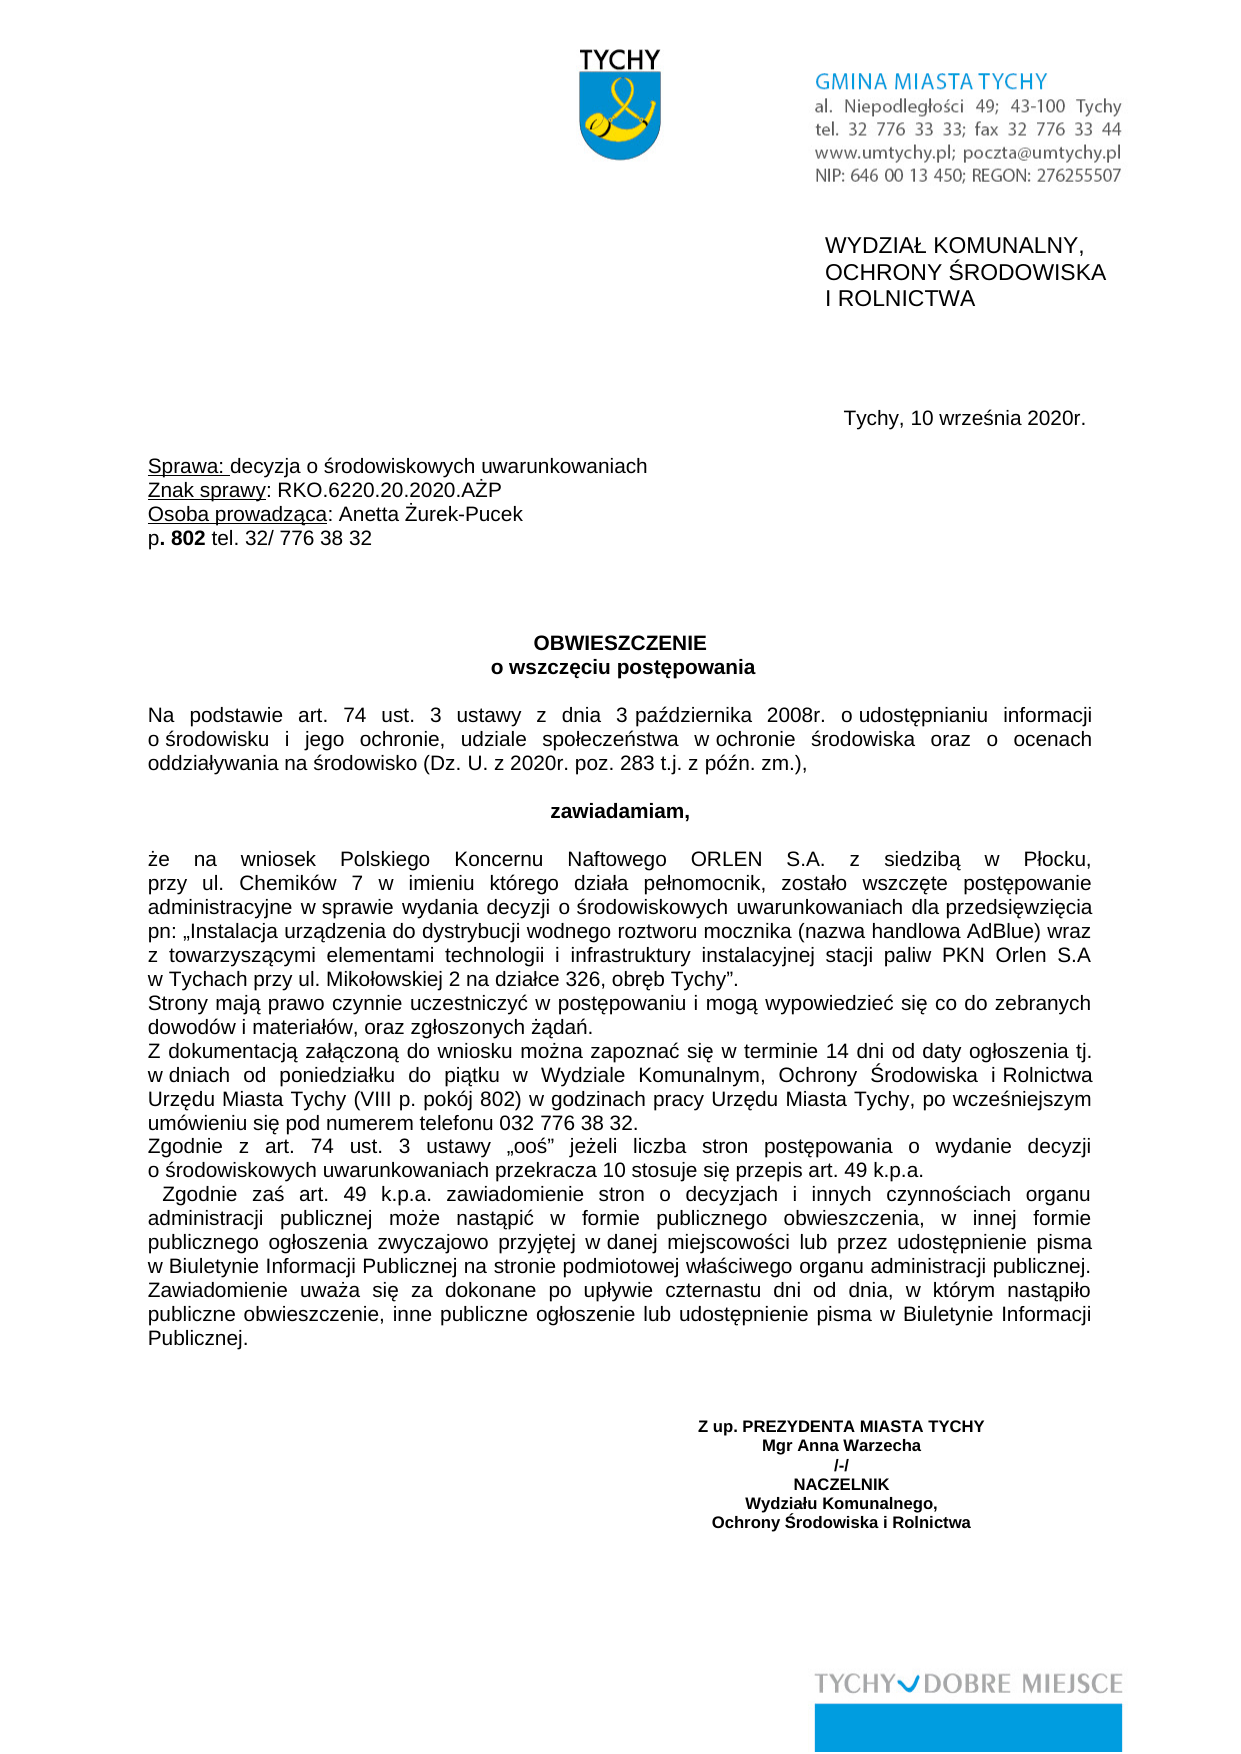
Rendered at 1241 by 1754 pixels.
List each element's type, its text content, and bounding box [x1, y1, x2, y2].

text zawiadamiam, [148, 799, 1092, 823]
text o wszczęciu postępowania [148, 655, 1092, 679]
text Z up. PREZYDENTA MIASTA TYCHY [590, 1417, 1092, 1436]
text Osoba prowadząca: Anetta Żurek-Pucek [148, 502, 1092, 526]
text Tychy, 10 września 2020r. [811, 405, 1092, 429]
text Zgodnie zaś art. 49 k.p.a. zawiadomienie stron o decyzjach i innych czynnościach organu administracji publicznej może nastąpić w formie publicznego obwieszczenia, w innej formie publicznego ogłoszenia zwyczajowo przyjętej w danej miejscowości lub przez udostępnienie pisma w Biuletynie Informacji Publicznej na stronie podmiotowej właściwego organu administracji publicznej. Zawiadomienie uważa się za dokonane po upływie czternastu dni od dnia, w którym nastąpiło publiczne obwieszczenie, inne publiczne ogłoszenie lub udostępnienie pisma w Biuletynie Informacji Publicznej. [148, 1182, 1092, 1350]
text Zgodnie z art. 74 ust. 3 ustawy „ooś” jeżeli liczba stron postępowania o wydanie decyzji o środowiskowych uwarunkowaniach przekracza 10 stosuje się przepis art. 49 k.p.a. [148, 1134, 1092, 1182]
text NACZELNIK [590, 1474, 1092, 1494]
text Znak sprawy: RKO.6220.20.2020.AŻP [148, 478, 1092, 502]
text p. 802 tel. 32/ 776 38 32 [148, 526, 1092, 550]
picture [0, 1593, 1241, 1752]
text Z dokumentacją załączoną do wniosku można zapoznać się w terminie 14 dni od daty ogłoszenia tj. w dniach od poniedziałku do piątku w Wydziale Komunalnym, Ochrony Środowiska i Rolnictwa Urzędu Miasta Tychy (VIII p. pokój 802) w godzinach pracy Urzędu Miasta Tychy, po wcześniejszym umówieniu się pod numerem telefonu 032 776 38 32. [148, 1038, 1092, 1134]
text /-/ [590, 1455, 1092, 1474]
picture [0, 1, 1241, 268]
text Mgr Anna Warzecha [590, 1436, 1092, 1455]
text Ochrony Środowiska i Rolnictwa [590, 1513, 1092, 1532]
text Wydziału Komunalnego, [590, 1494, 1092, 1513]
text Strony mają prawo czynnie uczestniczyć w postępowaniu i mogą wypowiedzieć się co do zebranych dowodów i materiałów, oraz zgłoszonych żądań. [148, 991, 1092, 1038]
subtitle OBWIESZCZENIE [148, 631, 1092, 655]
text Sprawa: decyzja o środowiskowych uwarunkowaniach [148, 454, 1092, 478]
text Na podstawie art. 74 ust. 3 ustawy z dnia 3 października 2008r. o udostępnianiu informacji o środowisku i jego ochronie, udziale społeczeństwa w ochronie środowiska oraz o ocenach oddziaływania na środowisko (Dz. U. z 2020r. poz. 283 t.j. z późn. zm.), [148, 703, 1092, 775]
text że na wniosek Polskiego Koncernu Naftowego ORLEN S.A. z siedzibą w Płocku, przy ul. Chemików 7 w imieniu którego działa pełnomocnik, zostało wszczęte postępowanie administracyjne w sprawie wydania decyzji o środowiskowych uwarunkowaniach dla przedsięwzięcia pn: „Instalacja urządzenia do dystrybucji wodnego roztworu mocznika (nazwa handlowa AdBlue) wraz z towarzyszącymi elementami technologii i infrastruktury instalacyjnej stacji paliw PKN Orlen S.A w Tychach przy ul. Mikołowskiej 2 na działce 326, obręb Tychy”. [148, 847, 1092, 991]
